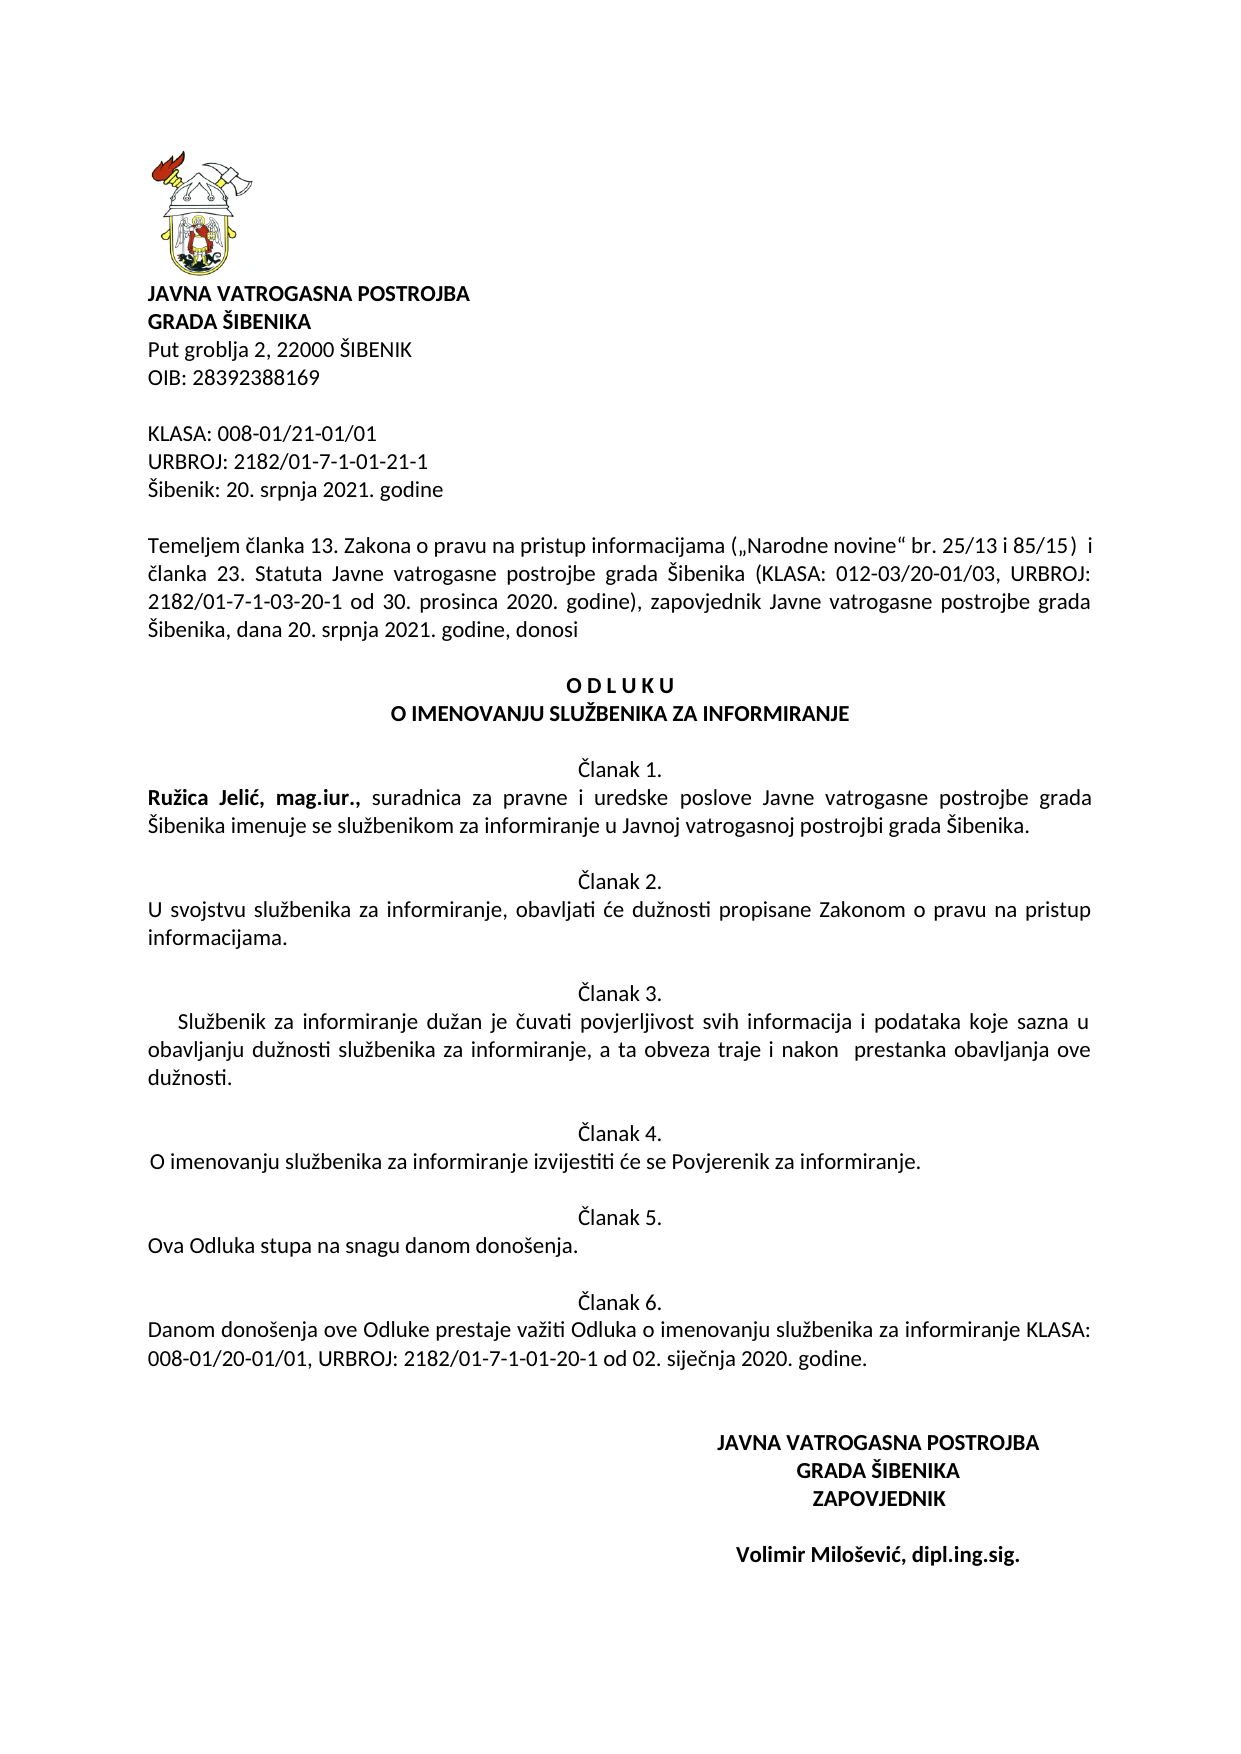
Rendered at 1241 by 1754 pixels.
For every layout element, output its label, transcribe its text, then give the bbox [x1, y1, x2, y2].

text Službenik za informiranje dužan je čuvati povjerljivost svih informacija i podataka koje sazna u obavljanju dužnosti službenika za informiranje, a ta obveza traje i nakon prestanka obavljanja ove dužnosti. [103, 1007, 1093, 1091]
text Članak 4. [148, 1119, 1093, 1147]
text O IMENOVANJU SLUŽBENIKA ZA INFORMIRANJE [148, 699, 1093, 727]
text Put groblja 2, 22000 ŠIBENIK [148, 335, 1093, 363]
text URBROJ: 2182/01-7-1-01-21-1 [148, 447, 1093, 475]
text Ova Odluka stupa na snagu danom donošenja. [148, 1232, 1093, 1259]
picture [147, 147, 256, 279]
text JAVNA VATROGASNA POSTROJBA [148, 279, 1093, 307]
text Volimir Milošević, dipl.ing.sig. [369, 1540, 1093, 1568]
text Članak 2. [148, 867, 1093, 895]
text Članak 1. [148, 755, 1093, 783]
text Temeljem članka 13. Zakona o pravu na pristup informacijama („Narodne novine“ br. 25/13 i 85/15) i članka 23. Statuta Javne vatrogasne postrojbe grada Šibenika (KLASA: 012-03/20-01/03, URBROJ: 2182/01-7-1-03-20-1 od 30. prosinca 2020. godine), zapovjednik Javne vatrogasne postrojbe grada Šibenika, dana 20. srpnja 2021. godine, donosi [148, 531, 1093, 643]
text ZAPOVJEDNIK [369, 1484, 1093, 1512]
text Danom donošenja ove Odluke prestaje važiti Odluka o imenovanju službenika za informiranje KLASA: 008-01/20-01/01, URBROJ: 2182/01-7-1-01-20-1 od 02. siječnja 2020. godine. [148, 1316, 1093, 1372]
text Članak 6. [148, 1288, 1093, 1316]
text KLASA: 008-01/21-01/01 [148, 419, 1093, 447]
text OIB: 28392388169 [148, 363, 1093, 391]
text Članak 3. [148, 979, 1093, 1007]
text Ružica Jelić, mag.iur., suradnica za pravne i uredske poslove Javne vatrogasne postrojbe grada Šibenika imenuje se službenikom za informiranje u Javnoj vatrogasnoj postrojbi grada Šibenika. [148, 783, 1093, 839]
text U svojstvu službenika za informiranje, obavljati će dužnosti propisane Zakonom o pravu na pristup informacijama. [148, 895, 1093, 951]
text GRADA ŠIBENIKA [148, 307, 1093, 335]
text JAVNA VATROGASNA POSTROJBA [369, 1428, 1093, 1456]
text GRADA ŠIBENIKA [369, 1456, 1093, 1484]
text O imenovanju službenika za informiranje izvijestiti će se Povjerenik za informiranje. [103, 1147, 1093, 1176]
text Članak 5. [148, 1203, 1093, 1232]
text O D L U K U [148, 671, 1093, 699]
text Šibenik: 20. srpnja 2021. godine [148, 475, 1093, 503]
